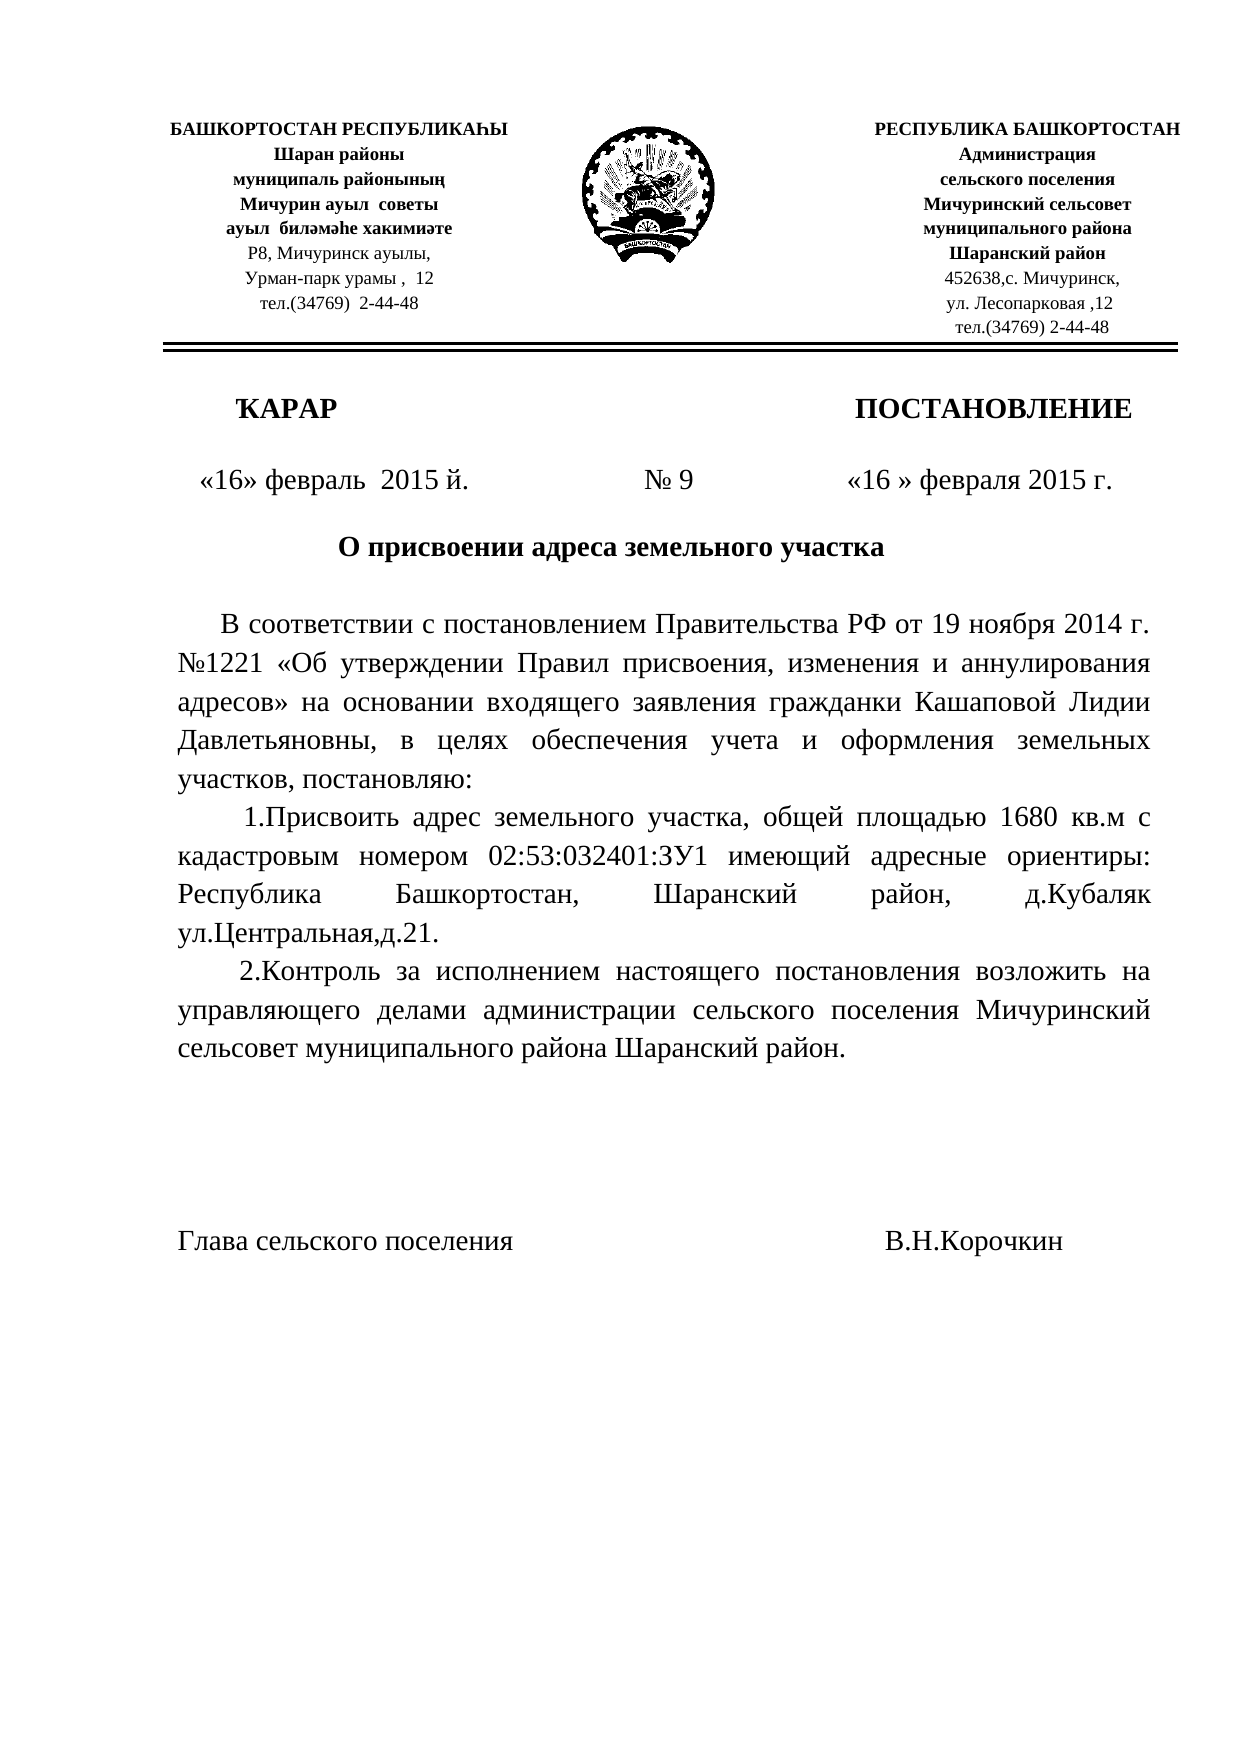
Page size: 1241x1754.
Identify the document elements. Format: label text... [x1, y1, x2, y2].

picture [572, 118, 723, 270]
text 1.Присвоить адрес земельного участка, общей площадью 1680 кв.м с кадастровым номером 02:53:032401:ЗУ1 имеющий адресные ориентиры: Республика Башкортостан, Шаранский район, д.Кубаляк ул.Центральная,д.21. [177, 799, 1152, 948]
text О присвоении адреса земельного участка [177, 529, 1152, 563]
table_header ҠАРАР ПОСТАНОВЛЕНИЕ [151, 118, 1178, 462]
text В соответствии с постановлением Правительства РФ от 19 ноября 2014 г. №1221 «Об утверждении Правил присвоения, изменения и аннулирования адресов» на основании входящего заявления гражданки Кашаповой Лидии Давлетьяновны, в целях обеспечения учета и оформления земельных участков, постановляю: [177, 607, 1152, 794]
text Глава сельского поселения В.Н.Корочкин [177, 1223, 1152, 1257]
text 2.Контроль за исполнением настоящего постановления возложить на управляющего делами администрации сельского поселения Мичуринский сельсовет муниципального района Шаранский район. [177, 953, 1152, 1064]
text «16» февраль 2015 й. № 9 «16 » февраля 2015 г. [177, 462, 1152, 496]
